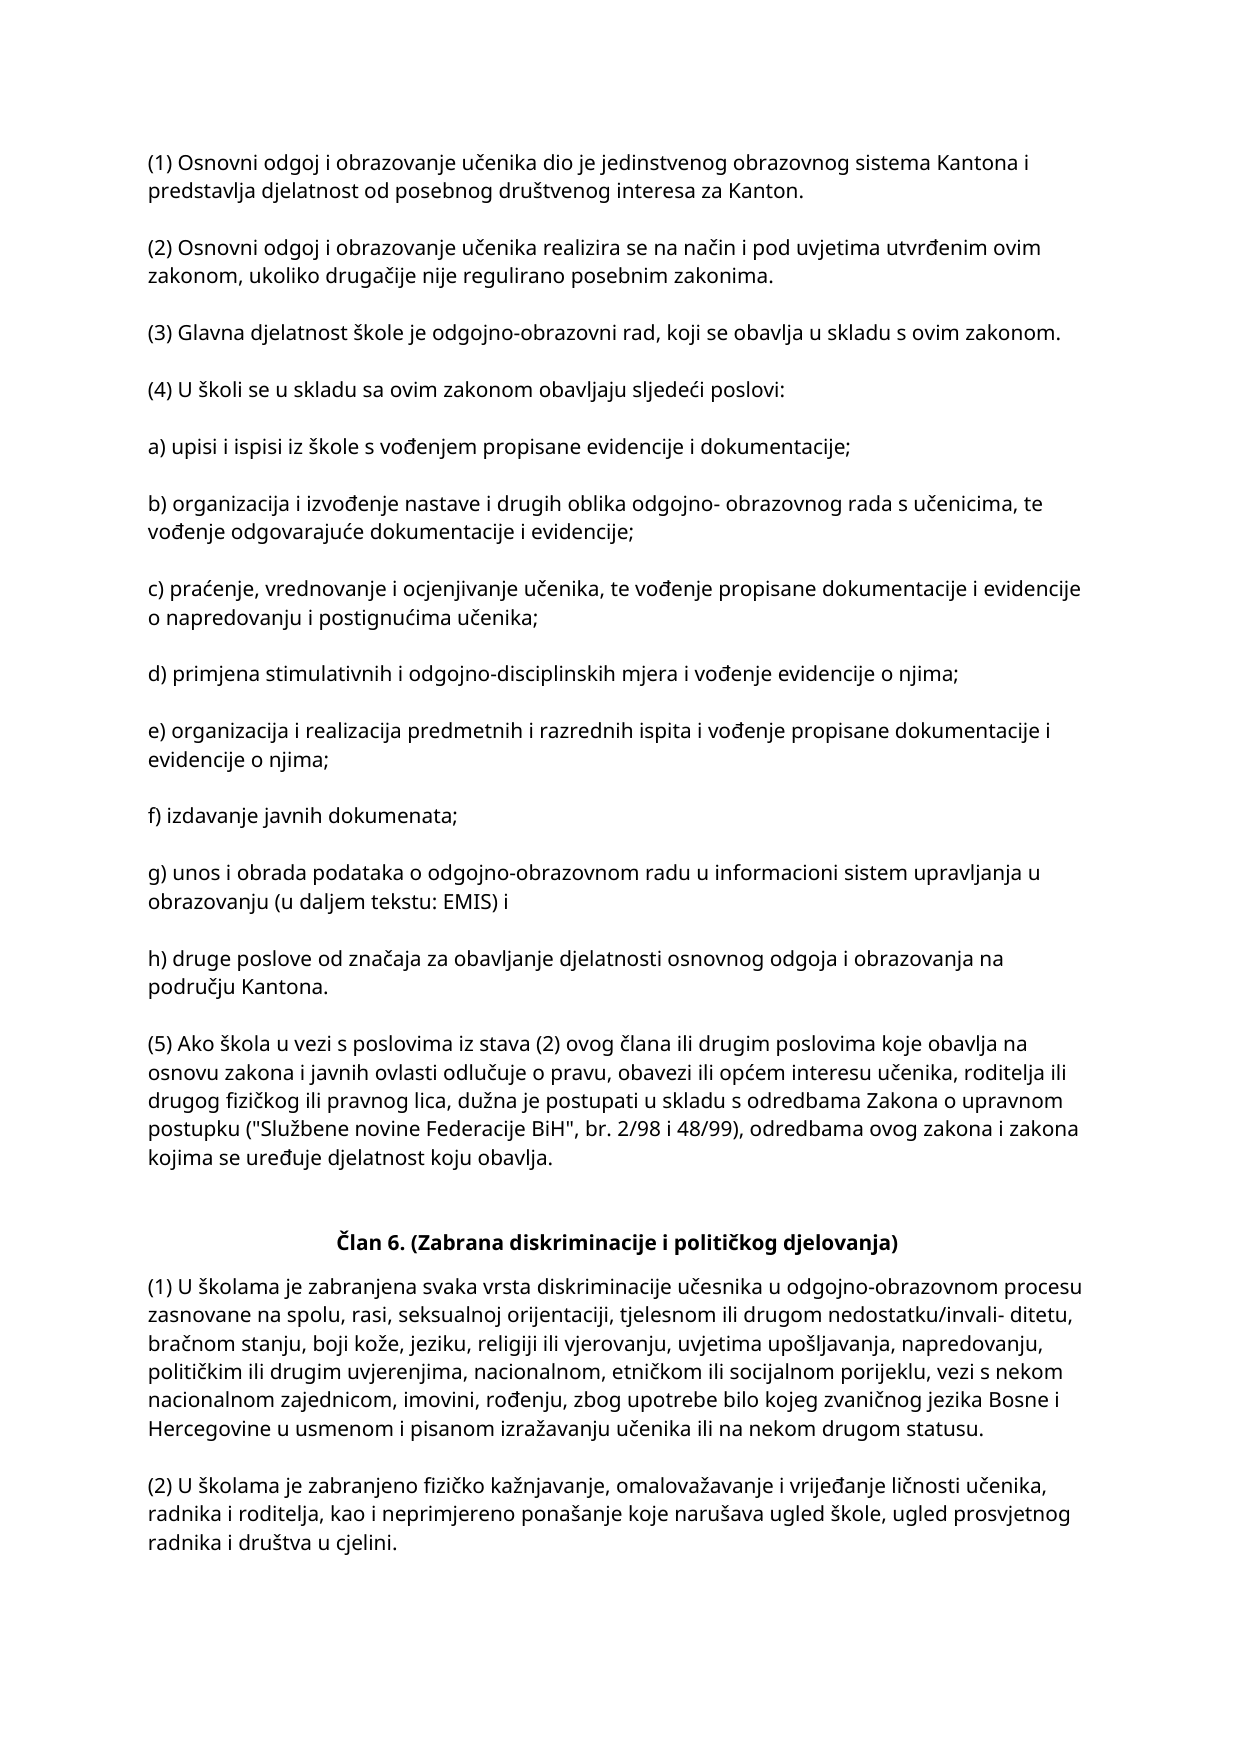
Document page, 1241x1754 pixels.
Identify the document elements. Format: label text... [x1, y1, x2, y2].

text Član 6. (Zabrana diskriminacije i političkog djelovanja) [148, 1228, 1093, 1256]
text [148, 1272, 1093, 1585]
text (1) Osnovni odgoj i obrazovanje učenika dio je jedinstvenog obrazovnog sistema Kantona i predstavlja djelatnost od posebnog društvenog interesa za Kanton. (2) Osnovni odgoj i obrazovanje učenika realizira se na način i pod uvjetima utvrđenim ovim zakonom, ukoliko drugačije nije regulirano posebnim zakonima. (3) Glavna djelatnost škole je odgojno-obrazovni rad, koji se obavlja u skladu s ovim zakonom. (4) U školi se u skladu sa ovim zakonom obavljaju sljedeći poslovi: a) upisi i ispisi iz škole s vođenjem propisane evidencije i dokumentacije; b) organizacija i izvođenje nastave i drugih oblika odgojno- obrazovnog rada s učenicima, te vođenje odgovarajuće dokumentacije i evidencije; c) praćenje, vrednovanje i ocjenjivanje učenika, te vođenje propisane dokumentacije i evidencije o napredovanju i postignućima učenika; d) primjena stimulativnih i odgojno-disciplinskih mjera i vođenje evidencije o njima; e) organizacija i realizacija predmetnih i razrednih ispita i vođenje propisane dokumentacije i evidencije o njima; f) izdavanje javnih dokumenata; g) unos i obrada podataka o odgojno-obrazovnom radu u informacioni sistem upravljanja u obrazovanju (u daljem tekstu: EMIS) i h) druge poslove od značaja za obavljanje djelatnosti osnovnog odgoja i obrazovanja na području Kantona. (5) Ako škola u vezi s poslovima iz stava (2) ovog člana ili drugim poslovima koje obavlja na osnovu zakona i javnih ovlasti odlučuje o pravu, obavezi ili općem interesu učenika, roditelja ili drugog fizičkog ili pravnog lica, dužna je postupati u skladu s odredbama Zakona o upravnom postupku ("Službene novine Federacije BiH", br. 2/98 i 48/99), odredbama ovog zakona i zakona kojima se uređuje djelatnost koju obavlja. [148, 148, 1093, 1228]
